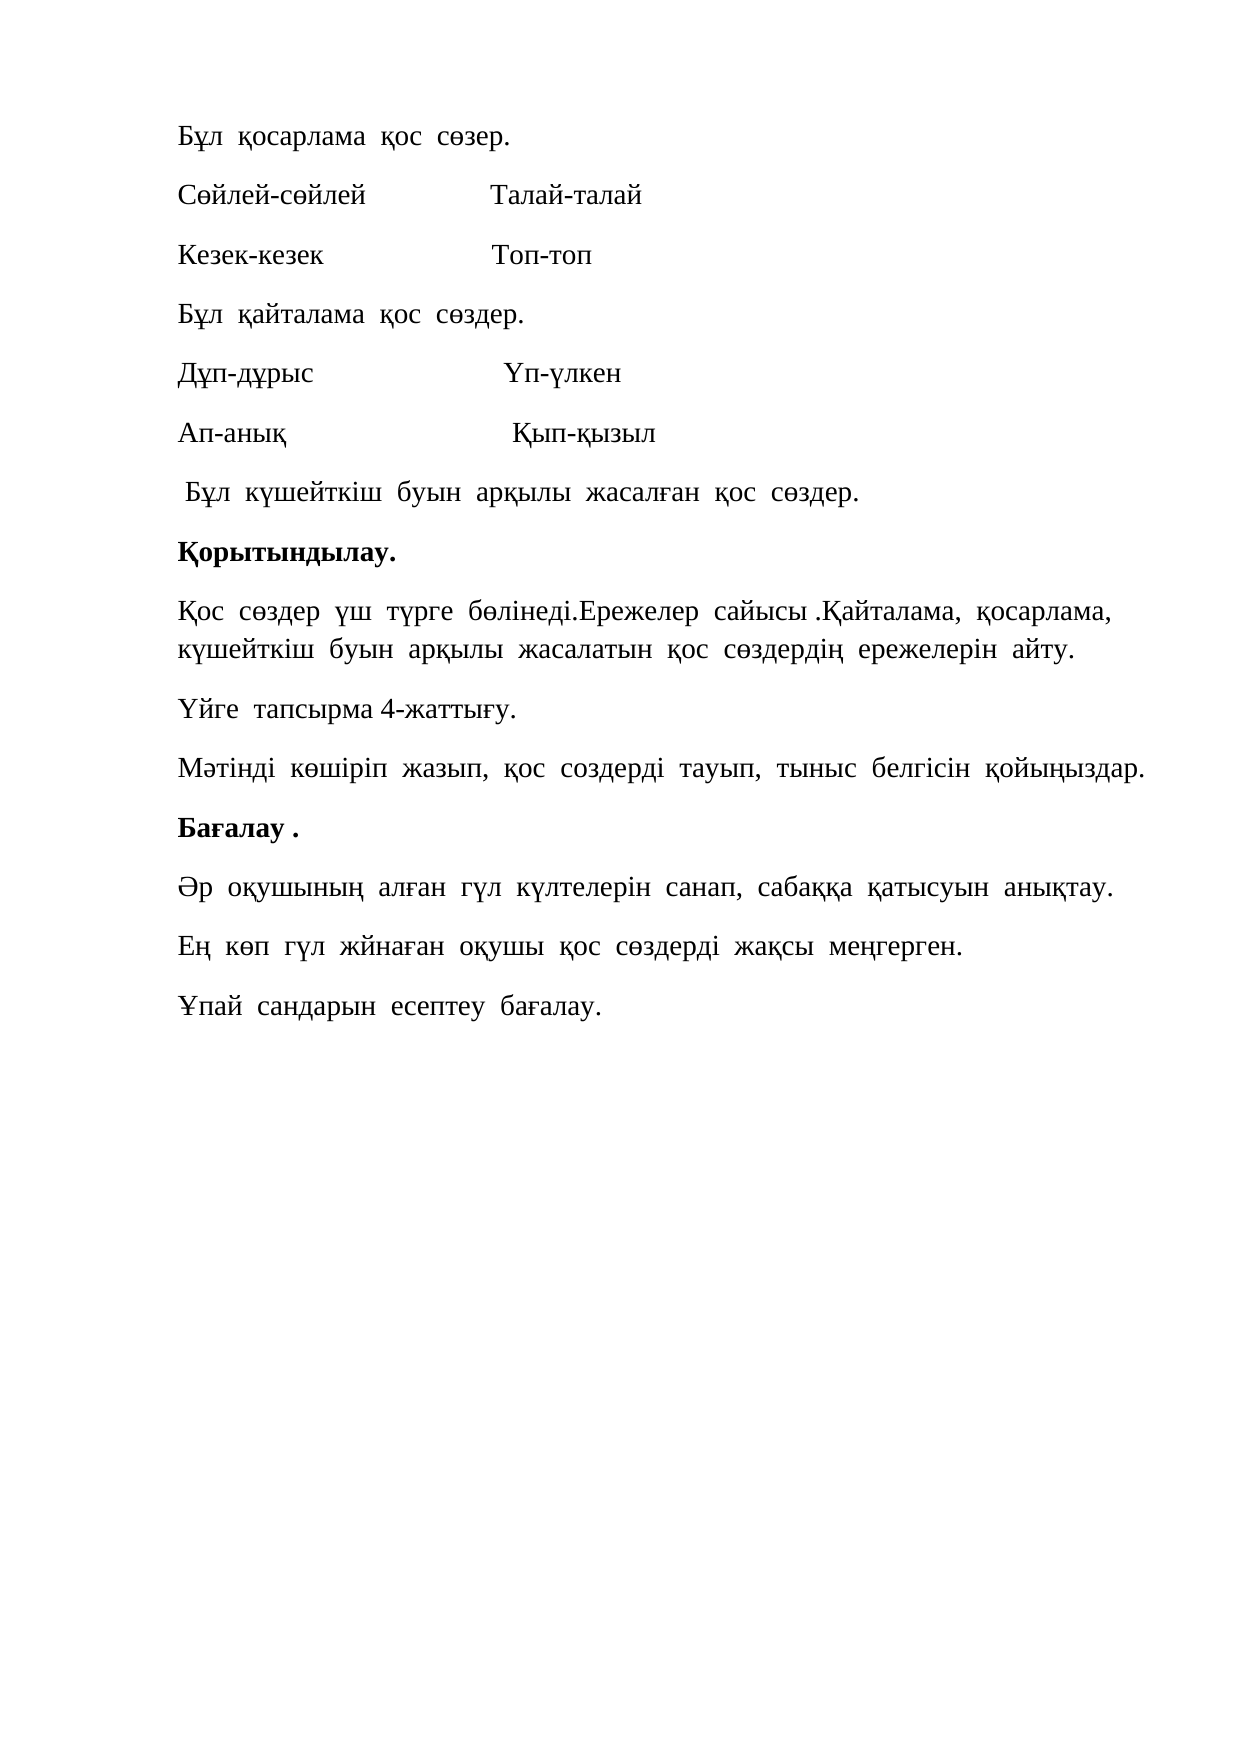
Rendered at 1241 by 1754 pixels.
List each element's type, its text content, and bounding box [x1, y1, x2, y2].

text Бұл күшейткіш буын арқылы жасалған қос сөздер. [177, 474, 1152, 508]
text Сөйлей-сөйлей Талай-талай [177, 177, 1152, 211]
text Бұл қайталама қос сөздер. [177, 296, 1152, 330]
text Қос сөздер үш түрге бөлінеді.Ережелер сайысы .Қайталама, қосарлама, күшейткіш буын арқылы жасалатын қос сөздердің ережелерін айту. [177, 593, 1152, 665]
text Бағалау . [177, 810, 1152, 843]
text Ұпай сандарын есептеу бағалау. [177, 988, 1152, 1021]
text Ең көп гүл жйнаған оқушы қос сөздерді жақсы меңгерген. [177, 928, 1152, 962]
text Әр оқушының алған гүл күлтелерін санап, сабаққа қатысуын анықтау. [177, 869, 1152, 903]
text Кезек-кезек Топ-топ [177, 237, 1152, 270]
text Дұп-дұрыс Үп-үлкен [177, 356, 1152, 389]
text Үйге тапсырма 4-жаттығу. [177, 691, 1152, 724]
text Қорытындылау. [177, 534, 1152, 567]
text Бұл қосарлама қос сөзер. [177, 118, 1152, 152]
text Ап-анық Қып-қызыл [177, 415, 1152, 448]
text Мәтінді көшіріп жазып, қос создерді тауып, тыныс белгісін қойыңыздар. [177, 750, 1152, 784]
